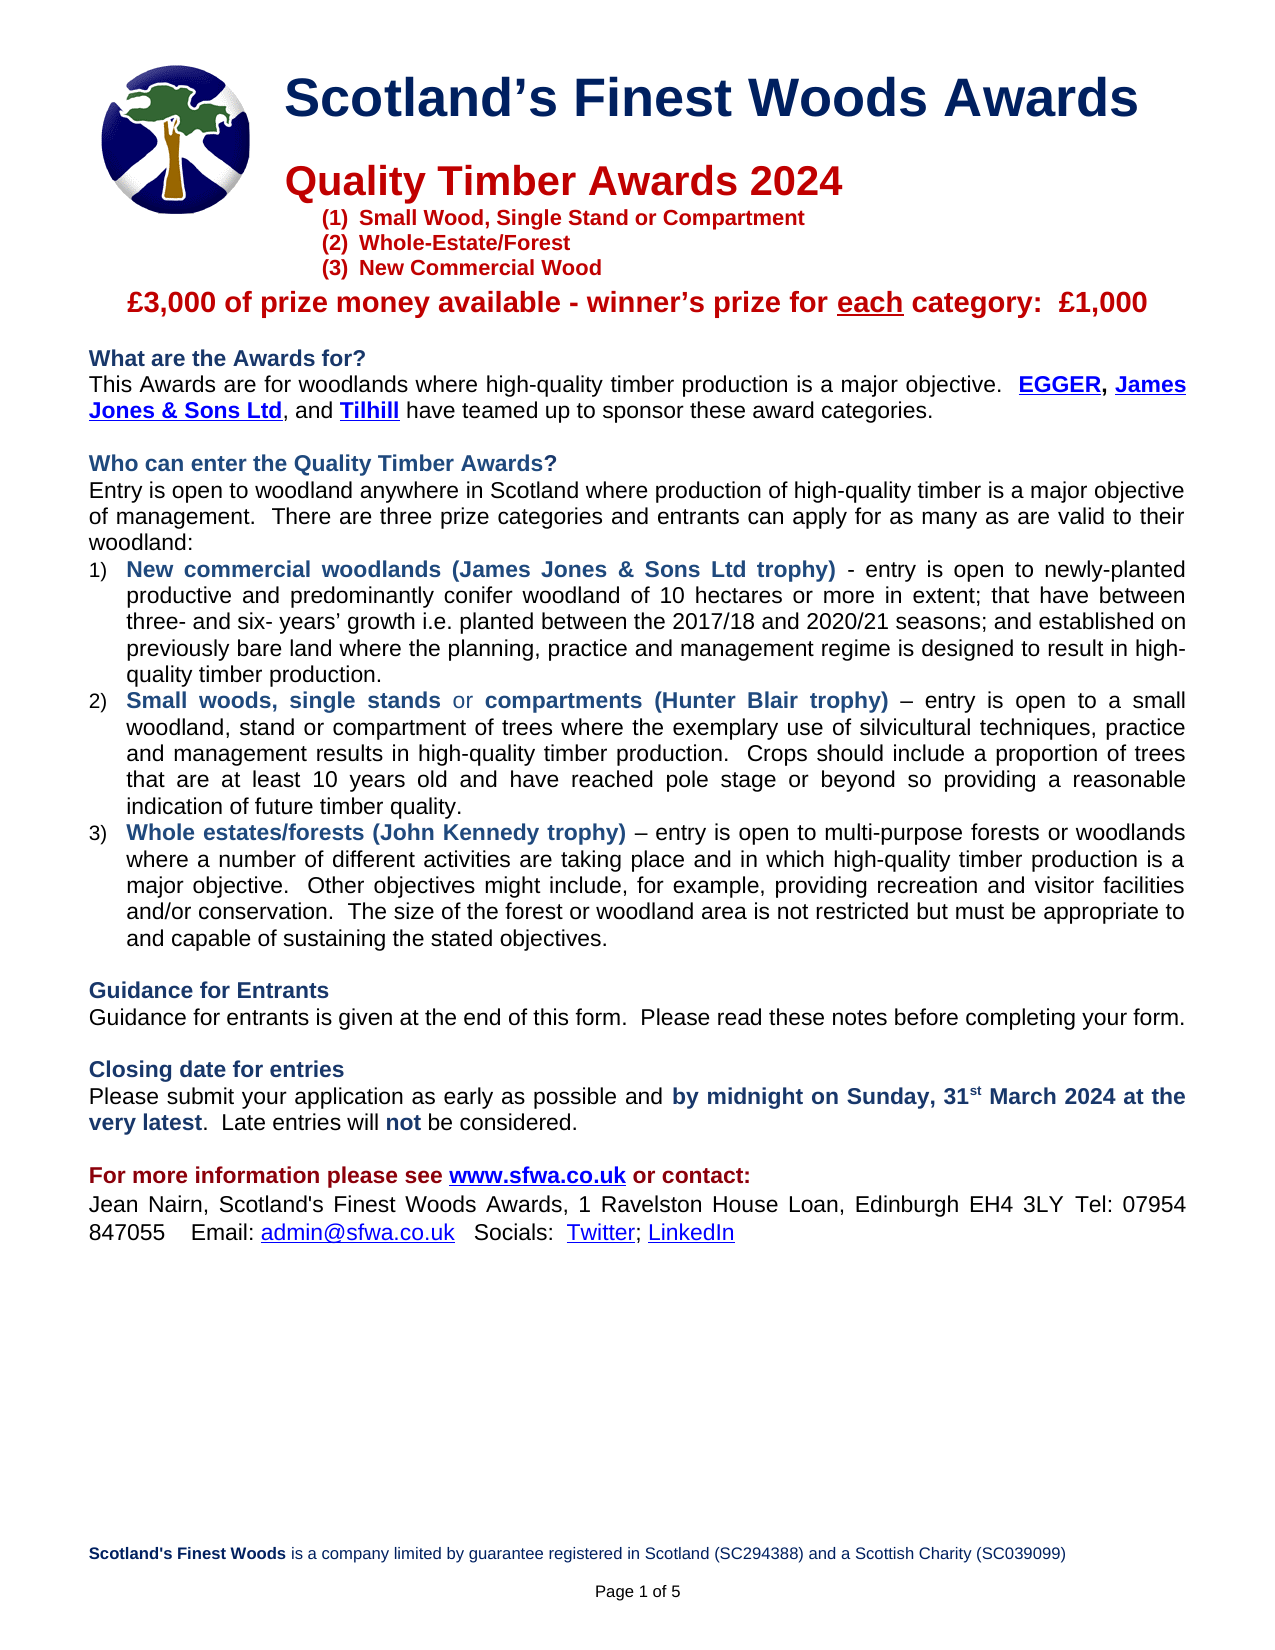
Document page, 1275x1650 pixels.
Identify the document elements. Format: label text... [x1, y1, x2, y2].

table_header [89, 66, 273, 280]
text Jean Nairn, Scotland's Finest Woods Awards, 1 Ravelston House Loan, Edinburgh EH4 3LY Tel: 07954 847055 Email: admin@sfwa.co.uk Socials: Twitter; LinkedIn [89, 1188, 1186, 1246]
text £3,000 of prize money available - winner’s prize for each category: £1,000 [89, 285, 1186, 318]
text What are the Awards for? [89, 345, 1186, 371]
text Entry is open to woodland anywhere in Scotland where production of high-quality timber is a major objective of management. There are three prize categories and entrants can apply for as many as are valid to their woodland: [89, 477, 1186, 556]
text For more information please see www.sfwa.co.uk or contact: [89, 1162, 1186, 1188]
list Whole estates/forests (John Kennedy trophy) – entry is open to multi-purpose forests or woodlands where a number of different activities are taking place and in which high-quality timber production is a major objective. Other objectives might include, for example, providing recreation and visitor facilities and/or conservation. The size of the forest or woodland area is not restricted but must be appropriate to and capable of sustaining the stated objectives. [89, 819, 1186, 951]
table_header Scotland’s Finest Woods Awards Quality Timber Awards 2024 Small Wood, Single Stand or Compartment Whole-Estate/Forest New Commercial Wood [273, 66, 1196, 280]
text This Awards are for woodlands where high-quality timber production is a major objective. EGGER, James Jones & Sons Ltd, and Tilhill have teamed up to sponsor these award categories. [89, 371, 1186, 424]
list Small woods, single stands or compartments (Hunter Blair trophy) – entry is open to a small woodland, stand or compartment of trees where the exemplary use of silvicultural techniques, practice and management results in high-quality timber production. Crops should include a proportion of trees that are at least 10 years old and have reached pole stage or beyond so providing a reasonable indication of future timber quality. [89, 687, 1186, 819]
text Who can enter the Quality Timber Awards? [89, 450, 1186, 477]
text Guidance for entrants is given at the end of this form. Please read these notes before completing your form. [89, 1004, 1186, 1030]
text Guidance for Entrants [89, 977, 1186, 1004]
text Please submit your application as early as possible and by midnight on Sunday, 31st March 2024 at the very latest. Late entries will not be considered. [89, 1083, 1186, 1135]
list New commercial woodlands (James Jones & Sons Ltd trophy) - entry is open to newly-planted productive and predominantly conifer woodland of 10 hectares or more in extent; that have between three- and six- years’ growth i.e. planted between the 2017/18 and 2020/21 seasons; and established on previously bare land where the planning, practice and management regime is designed to result in high-quality timber production. [89, 556, 1186, 687]
text Closing date for entries [89, 1056, 1186, 1083]
